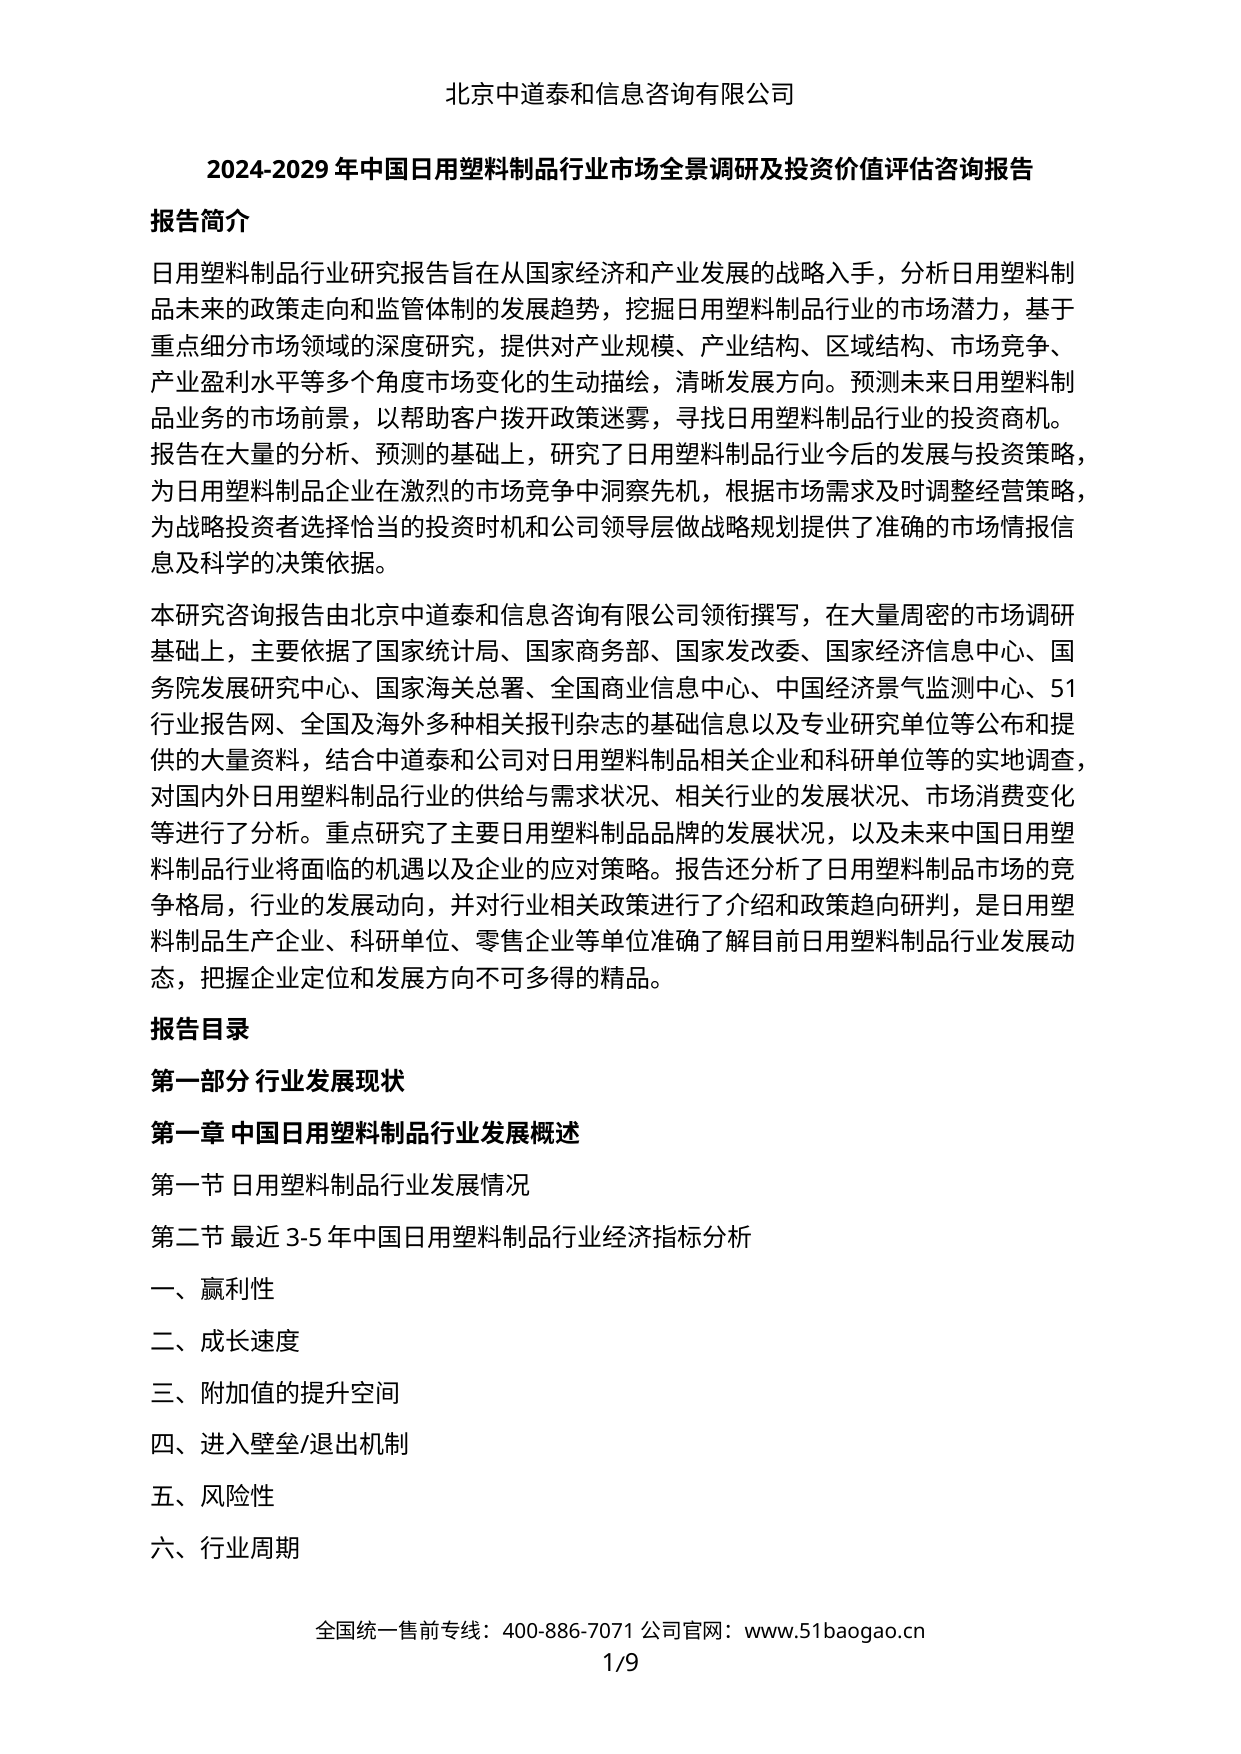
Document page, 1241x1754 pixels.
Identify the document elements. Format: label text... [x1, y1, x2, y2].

text 报告目录 [150, 1010, 1090, 1046]
text 2024-2029年中国日用塑料制品行业市场全景调研及投资价值评估咨询报告 [150, 150, 1090, 186]
text 第一部分 行业发展现状 [150, 1062, 1090, 1098]
text 四、进入壁垒/退出机制 [150, 1425, 1090, 1461]
text 第一章 中国日用塑料制品行业发展概述 [150, 1114, 1090, 1150]
text 二、成长速度 [150, 1321, 1090, 1357]
text 第二节 最近3-5年中国日用塑料制品行业经济指标分析 [150, 1217, 1090, 1254]
text 一、赢利性 [150, 1269, 1090, 1306]
text 五、风险性 [150, 1477, 1090, 1513]
text 本研究咨询报告由北京中道泰和信息咨询有限公司领衔撰写，在大量周密的市场调研基础上，主要依据了国家统计局、国家商务部、国家发改委、国家经济信息中心、国务院发展研究中心、国家海关总署、全国商业信息中心、中国经济景气监测中心、51行业报告网、全国及海外多种相关报刊杂志的基础信息以及专业研究单位等公布和提供的大量资料，结合中道泰和公司对日用塑料制品相关企业和科研单位等的实地调查，对国内外日用塑料制品行业的供给与需求状况、相关行业的发展状况、市场消费变化等进行了分析。重点研究了主要日用塑料制品品牌的发展状况，以及未来中国日用塑料制品行业将面临的机遇以及企业的应对策略。报告还分析了日用塑料制品市场的竞争格局，行业的发展动向，并对行业相关政策进行了介绍和政策趋向研判，是日用塑料制品生产企业、科研单位、零售企业等单位准确了解目前日用塑料制品行业发展动态，把握企业定位和发展方向不可多得的精品。 [150, 596, 1090, 994]
text 六、行业周期 [150, 1529, 1090, 1565]
text 第一节 日用塑料制品行业发展情况 [150, 1166, 1090, 1202]
text 报告简介 [150, 202, 1090, 238]
text 日用塑料制品行业研究报告旨在从国家经济和产业发展的战略入手，分析日用塑料制品未来的政策走向和监管体制的发展趋势，挖掘日用塑料制品行业的市场潜力，基于重点细分市场领域的深度研究，提供对产业规模、产业结构、区域结构、市场竞争、产业盈利水平等多个角度市场变化的生动描绘，清晰发展方向。预测未来日用塑料制品业务的市场前景，以帮助客户拨开政策迷雾，寻找日用塑料制品行业的投资商机。报告在大量的分析、预测的基础上，研究了日用塑料制品行业今后的发展与投资策略，为日用塑料制品企业在激烈的市场竞争中洞察先机，根据市场需求及时调整经营策略，为战略投资者选择恰当的投资时机和公司领导层做战略规划提供了准确的市场情报信息及科学的决策依据。 [150, 254, 1090, 580]
text 三、附加值的提升空间 [150, 1373, 1090, 1409]
